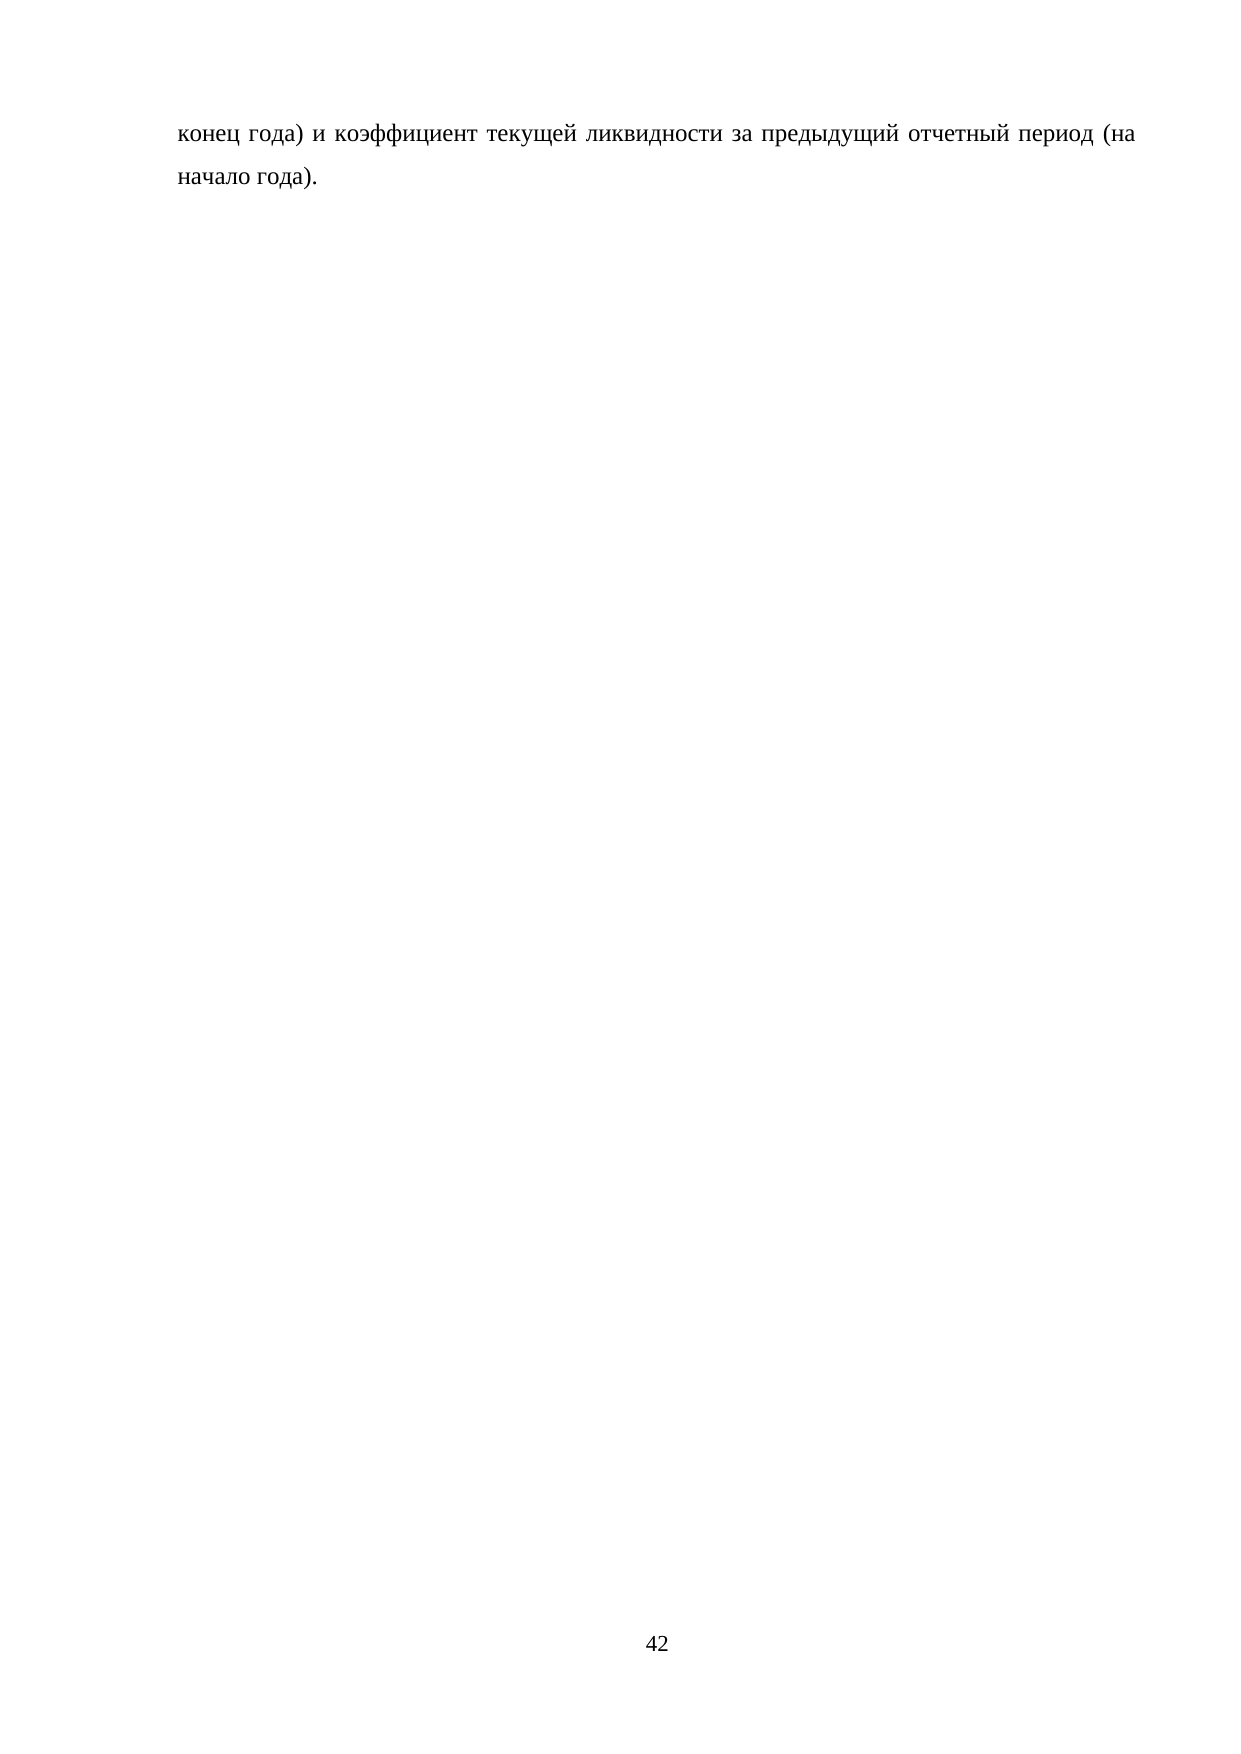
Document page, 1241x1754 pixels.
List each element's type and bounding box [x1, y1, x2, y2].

text [177, 118, 1137, 190]
